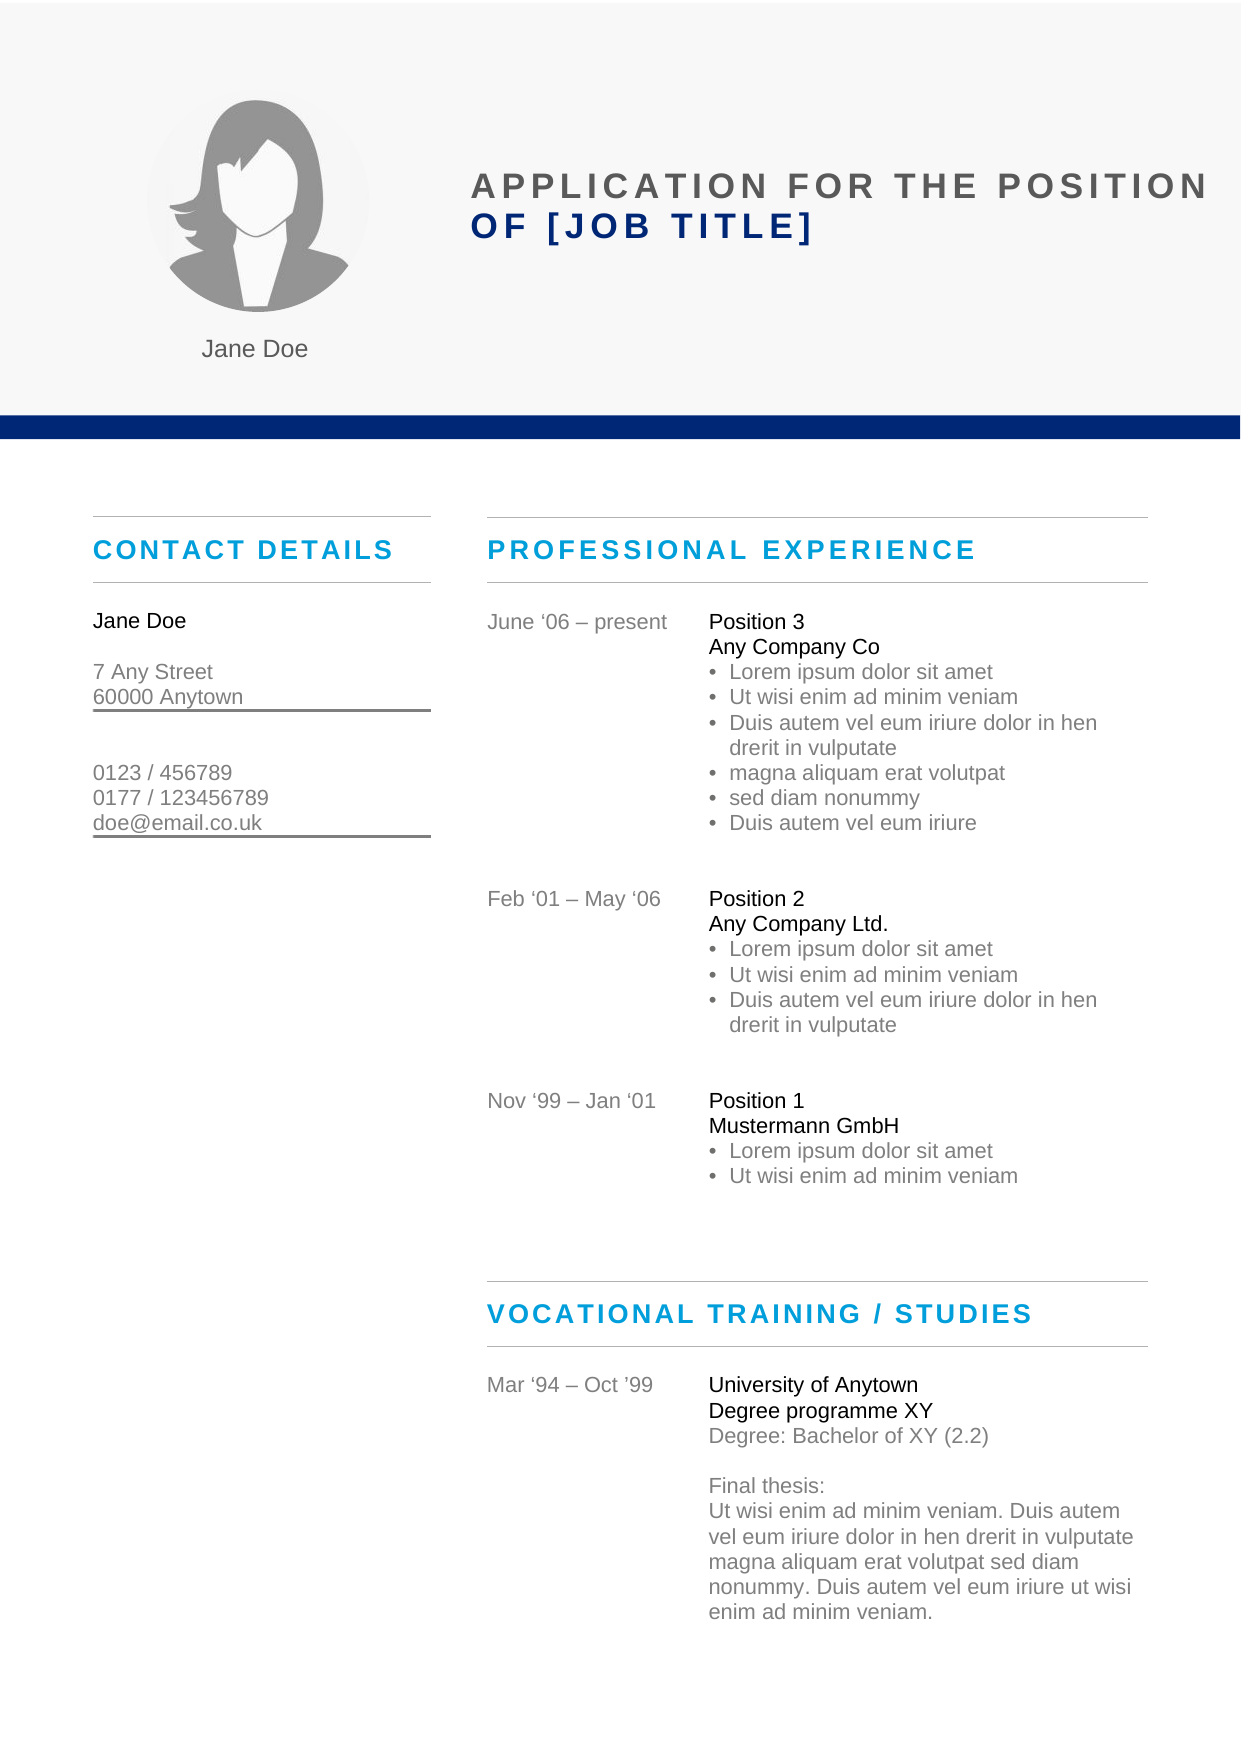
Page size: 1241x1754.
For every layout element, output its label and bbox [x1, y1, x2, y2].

picture [147, 89, 370, 312]
